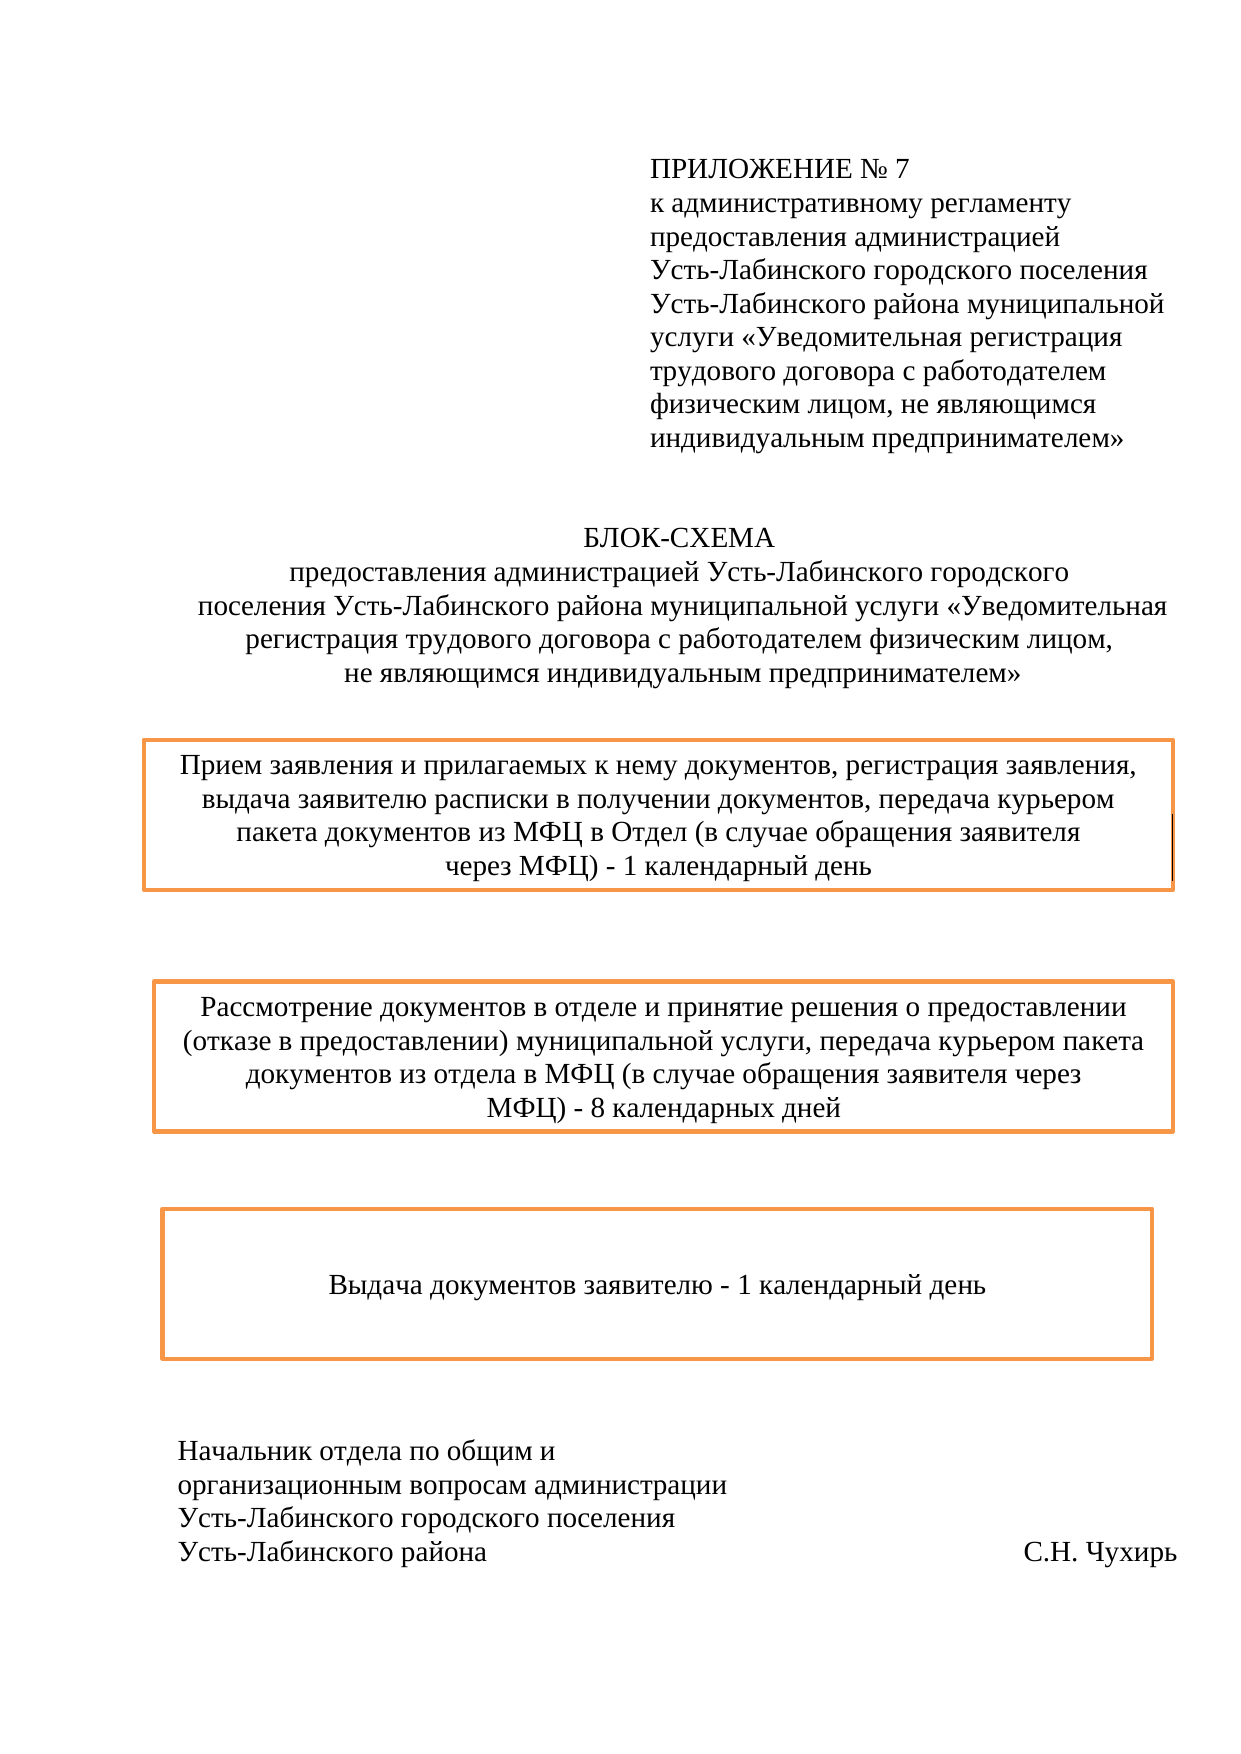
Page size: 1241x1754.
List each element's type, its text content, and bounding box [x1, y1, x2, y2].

text индивидуальным предпринимателем» [650, 420, 1181, 453]
text Усть-Лабинского района муниципальной [650, 286, 1181, 319]
text к административному регламенту [650, 185, 1181, 219]
text услуги «Уведомительная регистрация [650, 319, 1181, 353]
text трудового договора с работодателем [650, 353, 1181, 386]
text организационным вопросам администрации [177, 1467, 1181, 1501]
text Начальник отдела по общим и [177, 1433, 1181, 1467]
text предоставления администрацией Усть-Лабинского городского [177, 554, 1181, 588]
text физическим лицом, не являющимся [650, 386, 1181, 420]
text Усть-Лабинского городского поселения [177, 1501, 1181, 1534]
text Усть-Лабинского района С.Н. Чухирь [177, 1534, 1181, 1568]
text не являющимся индивидуальным предпринимателем» [177, 655, 1181, 688]
text ПРИЛОЖЕНИЕ № 7 [650, 152, 1181, 185]
text Усть-Лабинского городского поселения [650, 252, 1181, 286]
text БЛОК-СХЕМА [177, 521, 1181, 554]
text предоставления администрацией [650, 219, 1181, 252]
text поселения Усть-Лабинского района муниципальной услуги «Уведомительная регистрация трудового договора с работодателем физическим лицом, [177, 588, 1181, 655]
